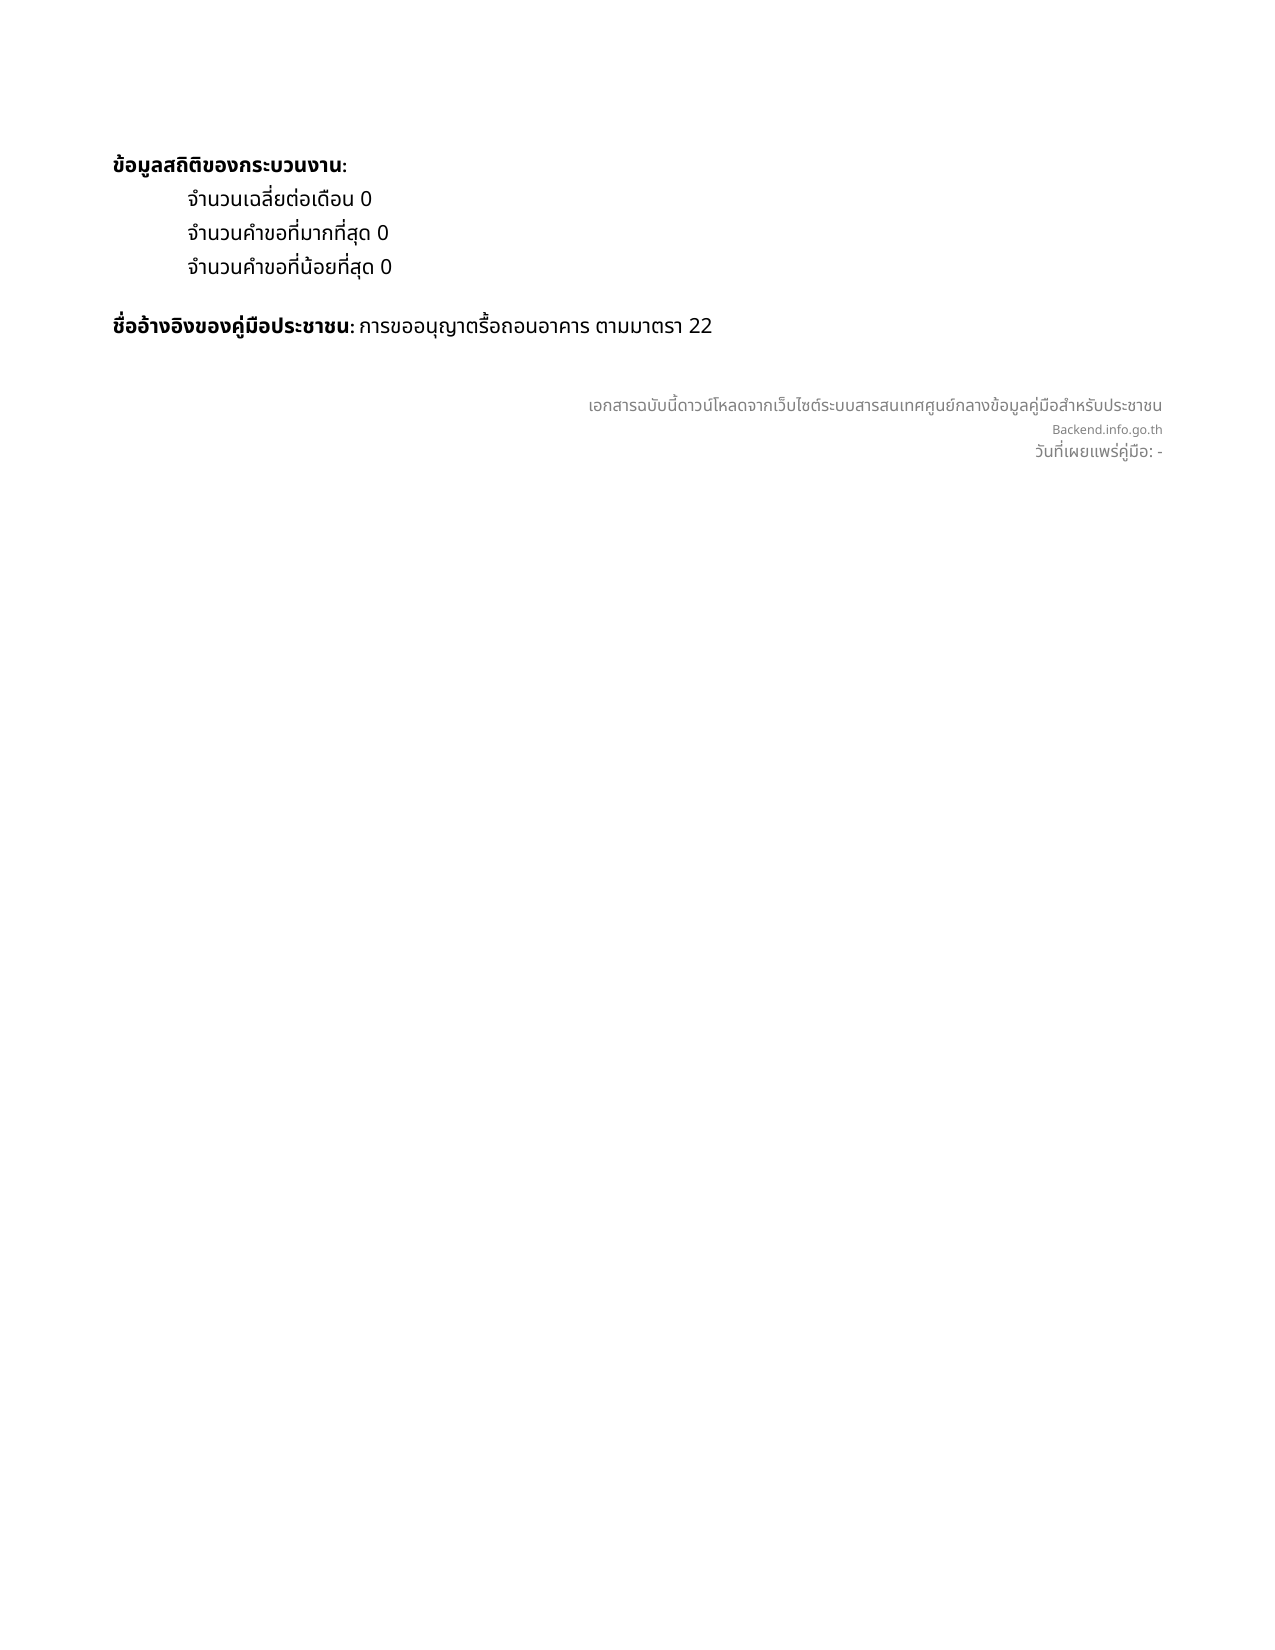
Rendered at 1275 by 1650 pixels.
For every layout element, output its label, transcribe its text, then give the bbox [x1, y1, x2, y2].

text ชื่ออ้างอิงของคู่มือประชาชน: การขออนุญาตรื้อถอนอาคาร ตามมาตรา 22 [112, 311, 1162, 343]
text Backend.info.go.th [112, 421, 1162, 438]
text เอกสารฉบับนี้ดาวน์โหลดจากเว็บไซต์ระบบสารสนเทศศูนย์กลางข้อมูลคู่มือสำหรับประชาชน [112, 394, 1162, 419]
text จำนวนคำขอที่มากที่สุด 0 [112, 218, 1162, 250]
text ข้อมูลสถิติของกระบวนงาน: [112, 150, 1162, 181]
text จำนวนเฉลี่ยต่อเดือน 0 [112, 184, 1162, 216]
text จำนวนคำขอที่น้อยที่สุด 0 [112, 252, 1162, 284]
text วันที่เผยแพร่คู่มือ: - [112, 440, 1162, 465]
